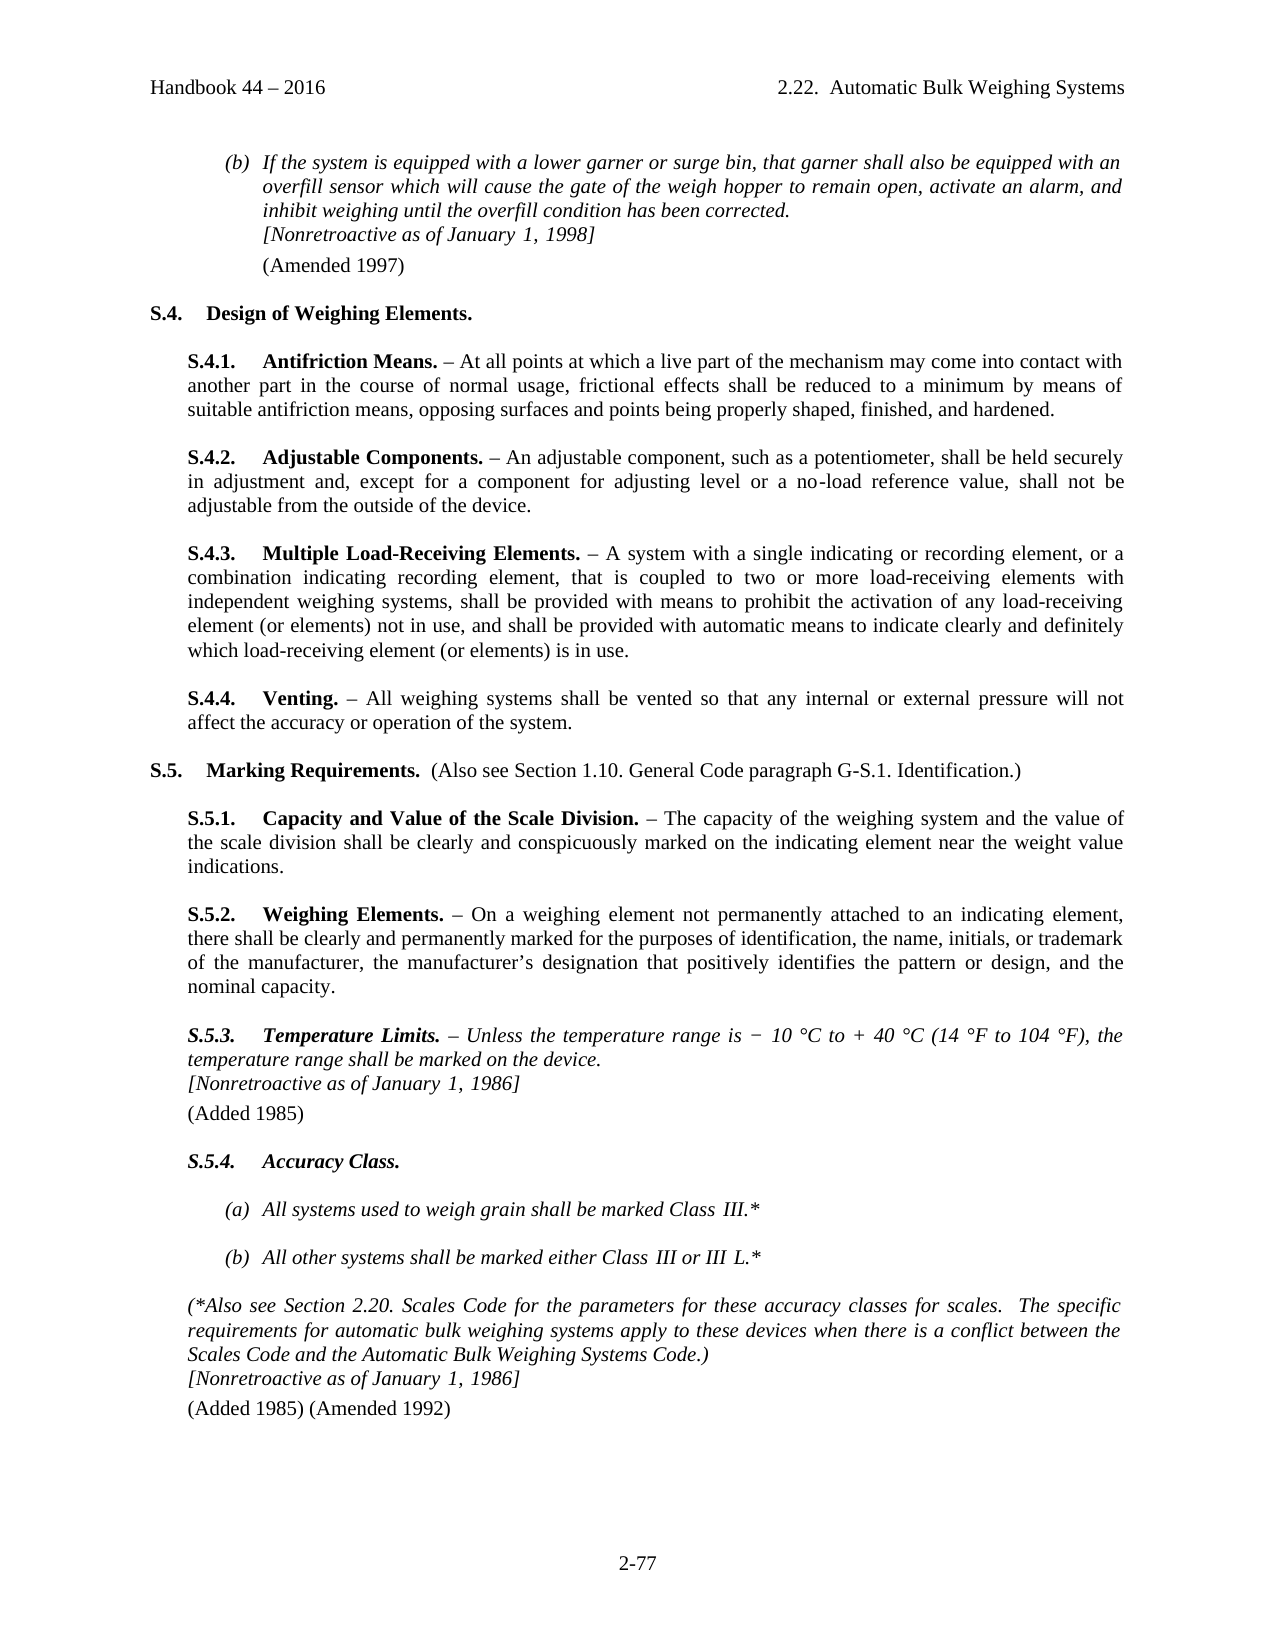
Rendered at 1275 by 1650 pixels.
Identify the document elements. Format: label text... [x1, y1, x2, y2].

text S.5.1. Capacity and Value of the Scale Division. – The capacity of the weighing system and the value of the scale division shall be clearly and conspicuously marked on the indicating element near the weight value indications. [187, 806, 1125, 878]
text S.4.4. Venting. – All weighing systems shall be vented so that any internal or external pressure will not affect the accuracy or operation of the system. [187, 686, 1125, 734]
text [Nonretroactive as of January 1, 1998] [262, 222, 1125, 246]
text S.5. Marking Requirements. (Also see Section 1.10. General Code paragraph G-S.1. Identification.) [150, 758, 1125, 782]
text S.4.1. Antifriction Means. – At all points at which a live part of the mechanism may come into contact with another part in the course of normal usage, frictional effects shall be reduced to a minimum by means of suitable antifriction means, opposing surfaces and points being properly shaped, finished, and hardened. [187, 349, 1125, 421]
subtitle S.5.4. Accuracy Class. [187, 1149, 1125, 1173]
text [Nonretroactive as of January 1, 1986] [187, 1071, 1125, 1095]
text (Amended 1997) [262, 252, 1125, 277]
text S.5.3. Temperature Limits. – Unless the temperature range is − 10 °C to + 40 °C (14 °F to 104 °F), the temperature range shall be marked on the device. [187, 1022, 1125, 1071]
list All other systems shall be marked either Class III or III L.* [225, 1245, 1125, 1269]
text (b) If the system is equipped with a lower garner or surge bin, that garner shall also be equipped with an overfill sensor which will cause the gate of the weigh hopper to remain open, activate an alarm, and inhibit weighing until the overfill condition has been corrected. [225, 150, 1125, 222]
text S.5.2. Weighing Elements. – On a weighing element not permanently attached to an indicating element, there shall be clearly and permanently marked for the purposes of identification, the name, initials, or trademark of the manufacturer, the manufacturer’s designation that positively identifies the pattern or design, and the nominal capacity. [187, 902, 1125, 998]
text (Added 1985) [187, 1101, 1125, 1125]
text [Nonretroactive as of January 1, 1986] [187, 1366, 1125, 1390]
text (a) All systems used to weigh grain shall be marked Class III.* [225, 1197, 1125, 1221]
text S.4.2. Adjustable Components. – An adjustable component, such as a potentiometer, shall be held securely in adjustment and, except for a component for adjusting level or a no-load reference value, shall not be adjustable from the outside of the device. [187, 445, 1125, 517]
subtitle S.4. Design of Weighing Elements. [150, 301, 1125, 325]
text (Added 1985) (Amended 1992) [187, 1396, 1125, 1420]
text S.4.3. Multiple Load-Receiving Elements. – A system with a single indicating or recording element, or a combination indicating recording element, that is coupled to two or more load-receiving elements with independent weighing systems, shall be provided with means to prohibit the activation of any load-receiving element (or elements) not in use, and shall be provided with automatic means to indicate clearly and definitely which load-receiving element (or elements) is in use. [187, 541, 1125, 662]
text (*Also see Section 2.20. Scales Code for the parameters for these accuracy classes for scales. The specific requirements for automatic bulk weighing systems apply to these devices when there is a conflict between the Scales Code and the Automatic Bulk Weighing Systems Code.) [187, 1293, 1125, 1366]
